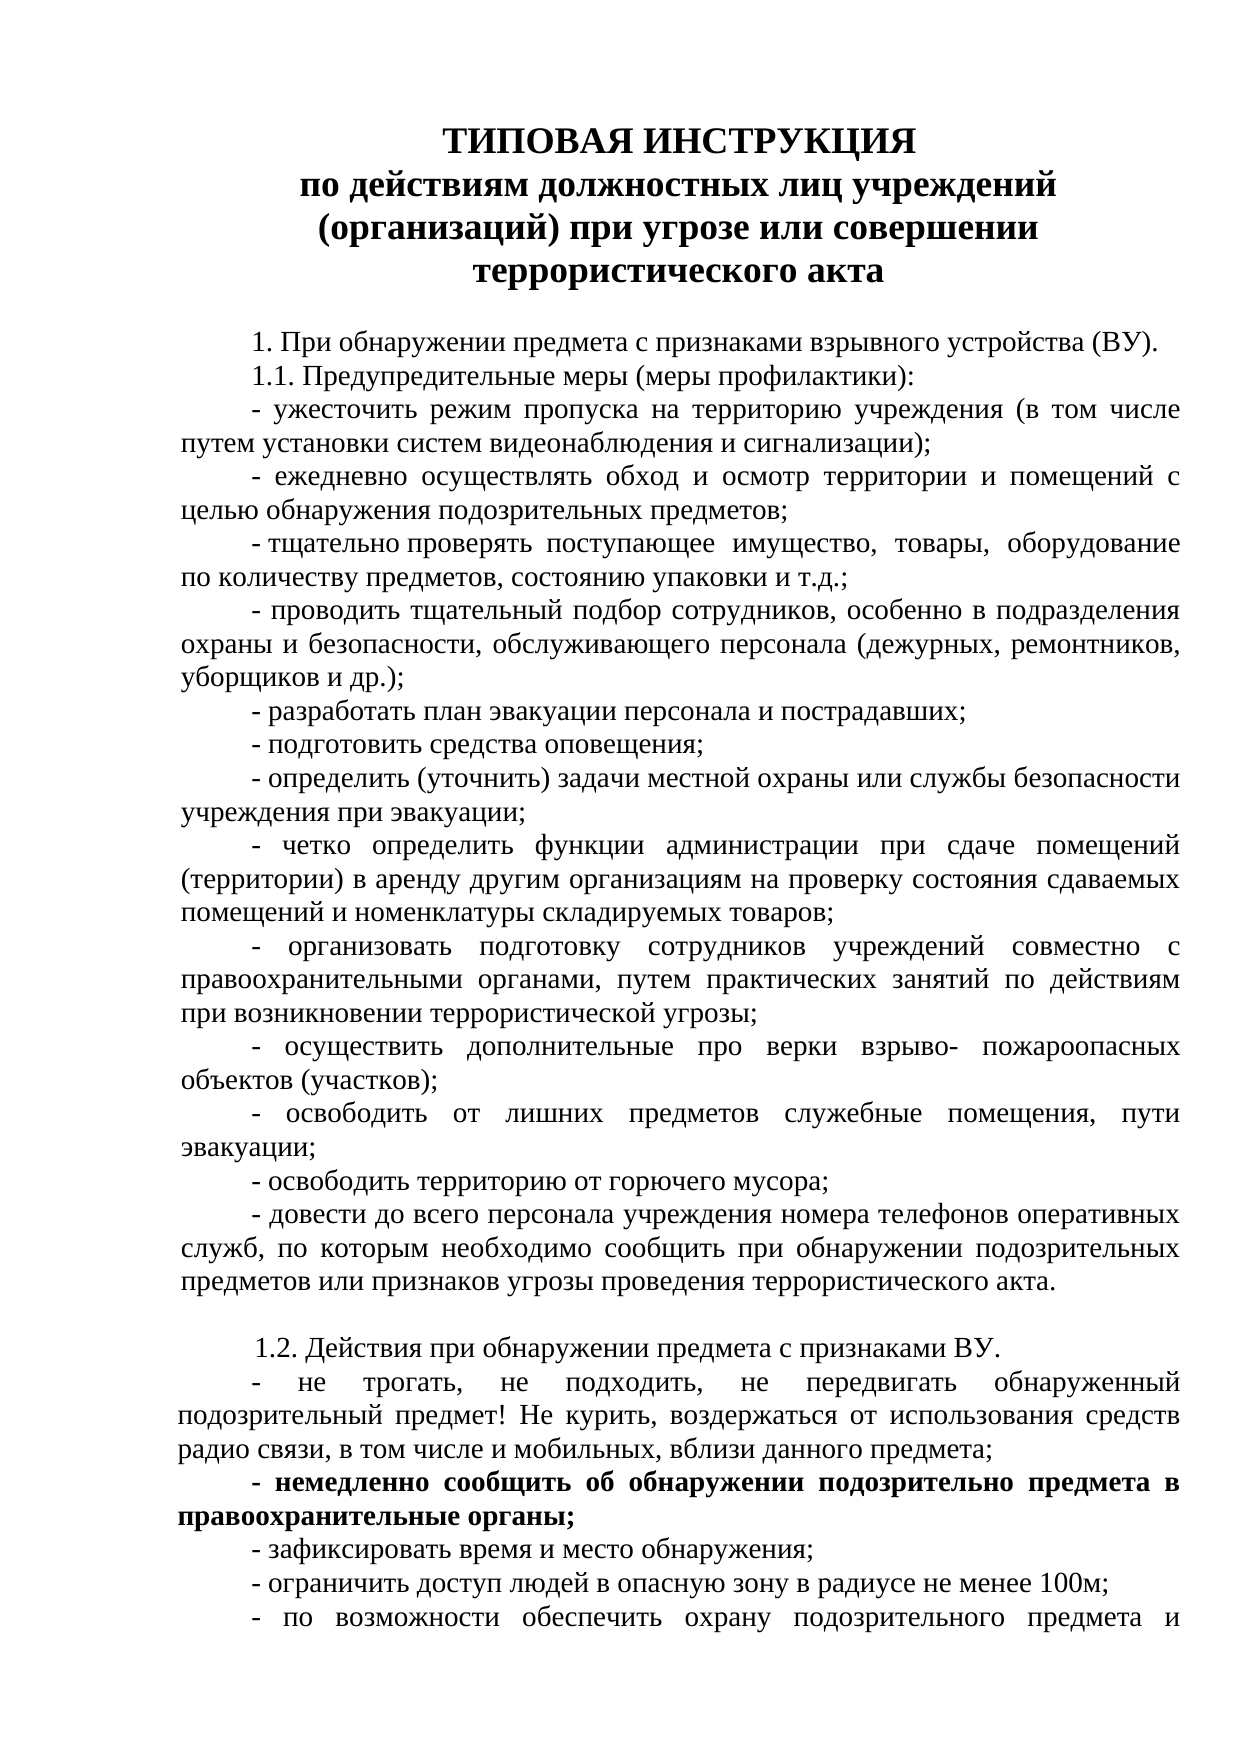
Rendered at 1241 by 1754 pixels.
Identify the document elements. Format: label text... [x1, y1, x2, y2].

text - не трогать, не подходить, не передвигать обнаруженный подозрительный предмет! Не курить, воздержаться от использования средств радио связи, в том числе и мобильных, вблизи данного предмета; [177, 1364, 1181, 1464]
text - четко определить функции администрации при сдаче помещений (территории) в аренду другим организациям на проверку состояния сдаваемых помещений и номенклатуры складируемых товаров; [181, 827, 1181, 928]
text - довести до всего персонала учреждения номера телефонов оперативных служб, по которым необходимо сообщить при обнаружении подозрительных предметов или признаков угрозы проведения террористического акта. [181, 1196, 1181, 1297]
text 1. При обнаружении предмета с признаками взрывного устройства (ВУ). [181, 324, 1181, 358]
text - проводить тщательный подбор сотрудников, особенно в подразделения охраны и безопасности, обслуживающего персонала (дежурных, ремонтников, уборщиков и др.); [181, 592, 1181, 693]
text - определить (уточнить) задачи местной охраны или службы безопасности учреждения при эвакуации; [181, 760, 1181, 827]
text 1.1. Предупредительные меры (меры профилактики): [181, 358, 1181, 391]
text ТИПОВАЯ ИНСТРУКЦИЯ [177, 118, 1181, 161]
text - освободить от лишних предметов служебные помещения, пути эвакуации; [181, 1096, 1181, 1163]
text - организовать подготовку сотрудников учреждений совместно с правоохранительными органами, путем практических занятий по действиям при возникновении террористической угрозы; [181, 928, 1181, 1028]
text - ограничить доступ людей в опасную зону в радиусе не менее 100м; [177, 1565, 1181, 1599]
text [177, 1599, 1181, 1632]
text - осуществить дополнительные про верки взрыво- пожароопасных объектов (участков); [181, 1028, 1181, 1096]
text - немедленно сообщить об обнаружении подозрительно предмета в правоохранительные органы; [177, 1464, 1181, 1532]
text - ежедневно осуществлять обход и осмотр территории и помещений с целью обнаружения подозрительных предметов; [181, 458, 1181, 525]
text - зафиксировать время и место обнаружения; [177, 1532, 1181, 1565]
text - разработать план эвакуации персонала и пострадавших; [181, 693, 1181, 727]
text - освободить территорию от горючего мусора; [181, 1163, 1181, 1196]
text 1.2. Действия при обнаружении предмета с признаками ВУ. [254, 1330, 1181, 1364]
text - подготовить средства оповещения; [181, 727, 1181, 760]
text по действиям должностных лиц учреждений (организаций) при угрозе или совершении террористического акта [181, 161, 1176, 291]
text - тщательно проверять поступающее имущество, товары, оборудование по количеству предметов, состоянию упаковки и т.д.; [181, 525, 1181, 592]
text - ужесточить режим пропуска на территорию учреждения (в том числе путем установки систем видеонаблюдения и сигнализации); [181, 391, 1181, 458]
